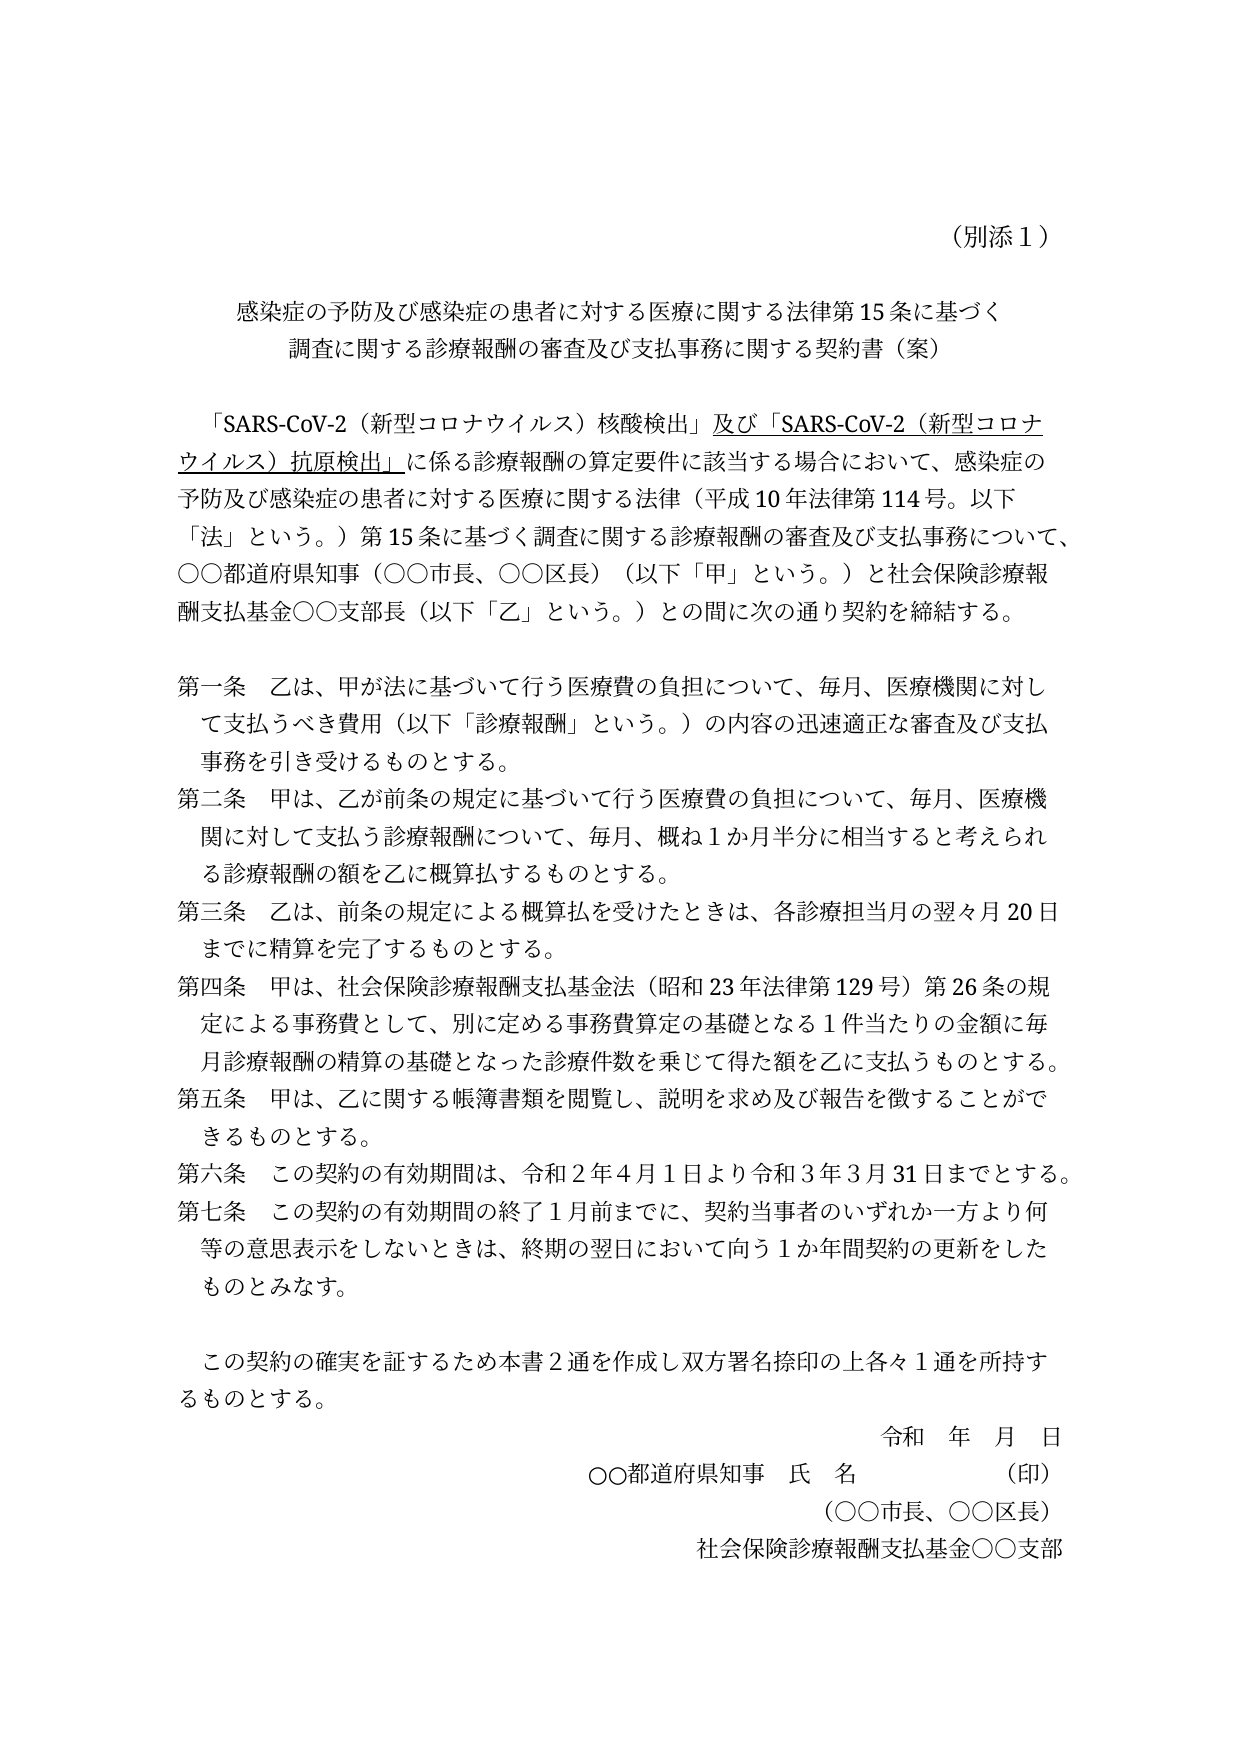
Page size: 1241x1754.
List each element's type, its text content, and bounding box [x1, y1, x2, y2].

text 第五条 甲は、乙に関する帳簿書類を閲覧し、説明を求め及び報告を徴することができるものとする。 [177, 1079, 1063, 1154]
text 社会保険診療報酬支払基金○○支部 [177, 1529, 1063, 1567]
text 第七条 この契約の有効期間の終了１月前までに、契約当事者のいずれか一方より何等の意思表示をしないときは、終期の翌日において向う１か年間契約の更新をしたものとみなす。 [177, 1192, 1063, 1304]
text 第六条 この契約の有効期間は、令和２年４月１日より令和３年３月31日までとする。 [177, 1154, 1063, 1192]
text 第三条 乙は、前条の規定による概算払を受けたときは、各診療担当月の翌々月20日までに精算を完了するものとする。 [177, 892, 1063, 967]
text 調査に関する診療報酬の審査及び支払事務に関する契約書（案） [177, 329, 1063, 367]
text この契約の確実を証するため本書２通を作成し双方署名捺印の上各々１通を所持するものとする。 [177, 1342, 1063, 1417]
text 感染症の予防及び感染症の患者に対する医療に関する法律第15条に基づく [177, 292, 1063, 329]
text 令和 年 月 日 [177, 1417, 1063, 1454]
text 第四条 甲は、社会保険診療報酬支払基金法（昭和23年法律第129号）第26条の規定による事務費として、別に定める事務費算定の基礎となる１件当たりの金額に毎月診療報酬の精算の基礎となった診療件数を乗じて得た額を乙に支払うものとする。 [177, 967, 1063, 1079]
text 第一条 乙は、甲が法に基づいて行う医療費の負担について、毎月、医療機関に対して支払うべき費用（以下「診療報酬」という。）の内容の迅速適正な審査及び支払事務を引き受けるものとする。 [177, 667, 1063, 779]
text （○○市長、○○区長） [177, 1492, 1063, 1529]
text 第二条 甲は、乙が前条の規定に基づいて行う医療費の負担について、毎月、医療機関に対して支払う診療報酬について、毎月、概ね１か月半分に相当すると考えられる診療報酬の額を乙に概算払するものとする。 [177, 779, 1063, 892]
text ○○都道府県知事 氏 名 （印） [177, 1454, 1063, 1492]
text （別添１） [177, 217, 1063, 254]
text 「SARS-CoV-2（新型コロナウイルス）核酸検出」及び「SARS-CoV-2（新型コロナウイルス）抗原検出」に係る診療報酬の算定要件に該当する場合において、感染症の予防及び感染症の患者に対する医療に関する法律（平成10年法律第114号。以下「法」という。）第15条に基づく調査に関する診療報酬の審査及び支払事務について、○○都道府県知事（○○市長、○○区長）（以下「甲」という。）と社会保険診療報酬支払基金○○支部長（以下「乙」という。）との間に次の通り契約を締結する。 [177, 404, 1063, 629]
